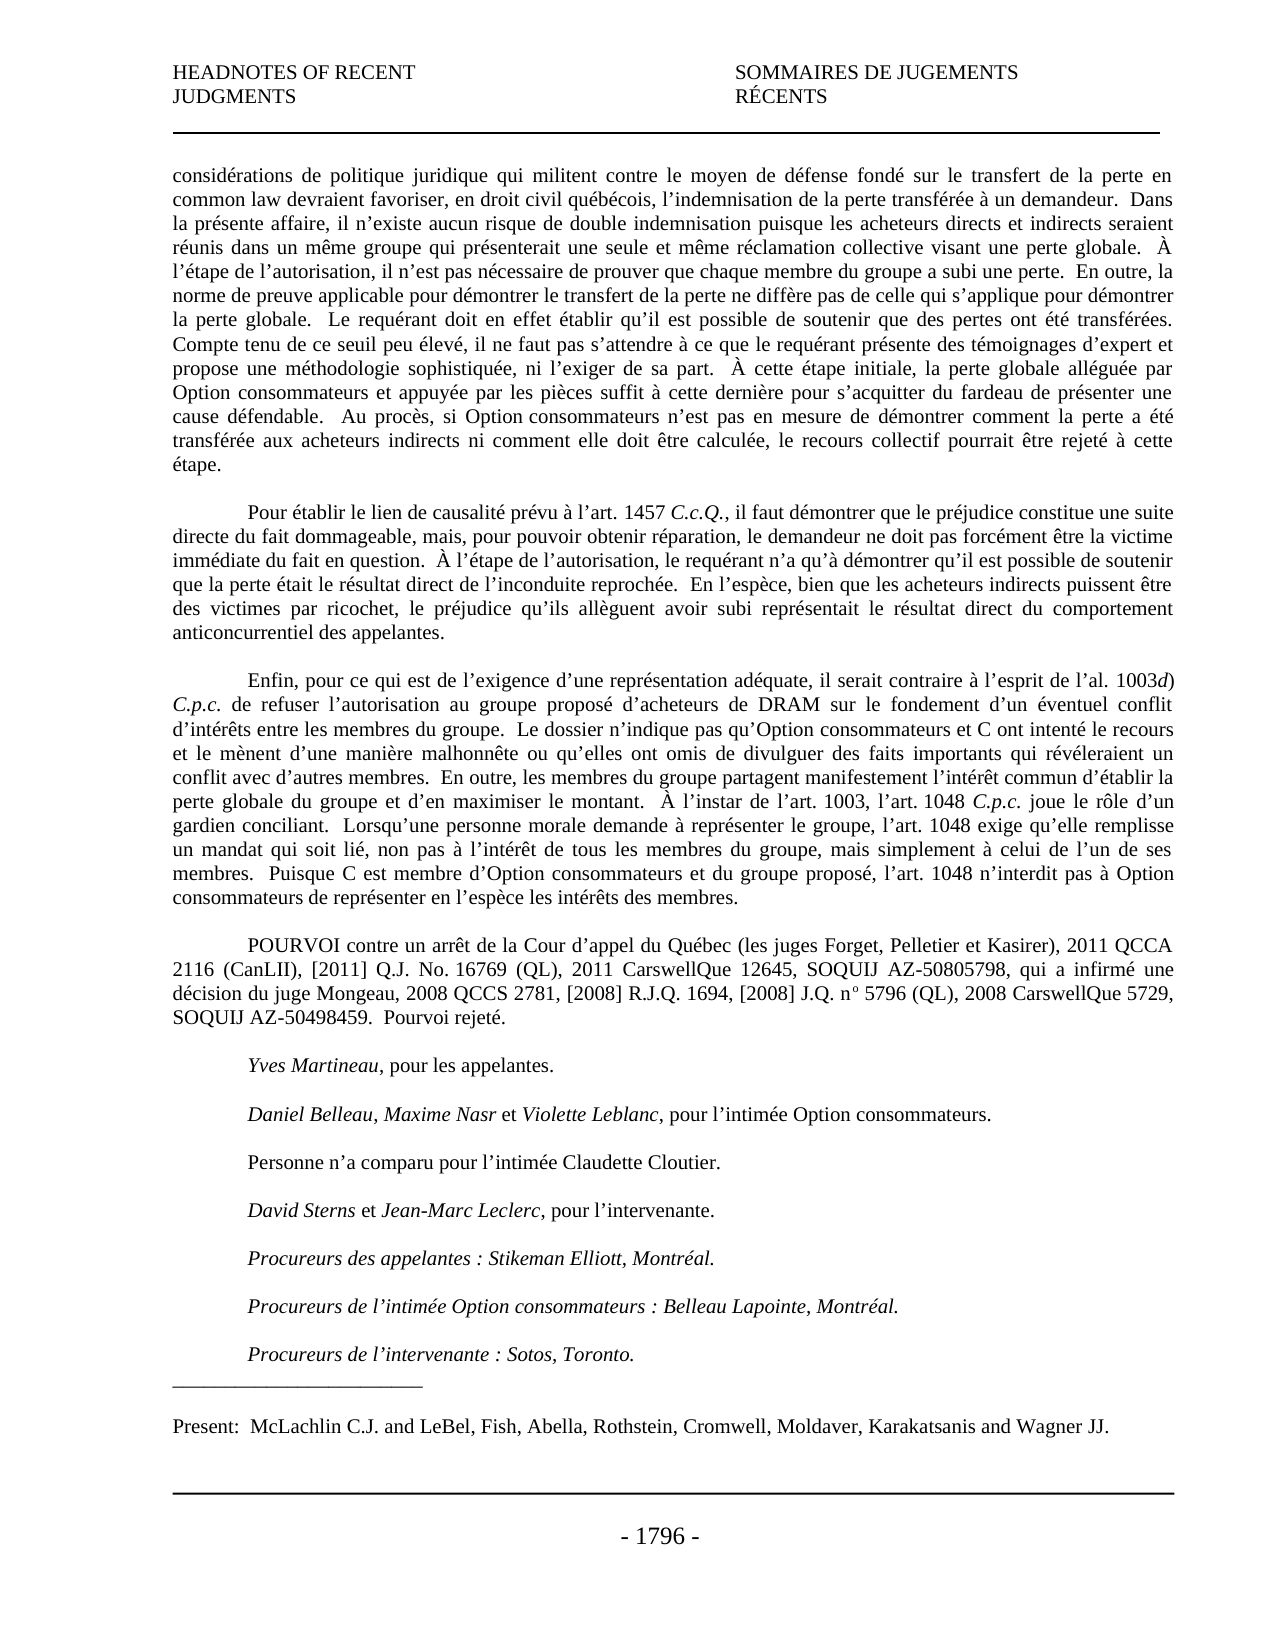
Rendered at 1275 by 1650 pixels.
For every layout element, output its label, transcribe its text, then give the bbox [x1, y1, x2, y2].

text Personne n’a comparu pour l’intimée Claudette Cloutier. [172, 1149, 1174, 1174]
text POURVOI contre un arrêt de la Cour d’appel du Québec (les juges Forget, Pelletier et Kasirer), 2011 QCCA 2116 (CanLII), [2011] Q.J. No. 16769 (QL), 2011 CarswellQue 12645, SOQUIJ AZ-50805798, qui a infirmé une décision du juge Mongeau, 2008 QCCS 2781, [2008] R.J.Q. 1694, [2008] J.Q. no 5796 (QL), 2008 CarswellQue 5729, SOQUIJ AZ-50498459. Pourvoi rejeté. [172, 933, 1174, 1029]
text Procureurs des appelantes : Stikeman Elliott, Montréal. [172, 1246, 1174, 1270]
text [172, 163, 1174, 476]
text David Sterns et Jean-Marc Leclerc, pour l’intervenante. [172, 1198, 1174, 1222]
text Enfin, pour ce qui est de l’exigence d’une représentation adéquate, il serait contraire à l’esprit de l’al. 1003d) C.p.c. de refuser l’autorisation au groupe proposé d’acheteurs de DRAM sur le fondement d’un éventuel conflit d’intérêts entre les membres du groupe. Le dossier n’indique pas qu’Option consommateurs et C ont intenté le recours et le mènent d’une manière malhonnête ou qu’elles ont omis de divulguer des faits importants qui révéleraient un conflit avec d’autres membres. En outre, les membres du groupe partagent manifestement l’intérêt commun d’établir la perte globale du groupe et d’en maximiser le montant. À l’instar de l’art. 1003, l’art. 1048 C.p.c. joue le rôle d’un gardien conciliant. Lorsqu’une personne morale demande à représenter le groupe, l’art. 1048 exige qu’elle remplisse un mandat qui soit lié, non pas à l’intérêt de tous les membres du groupe, mais simplement à celui de l’un de ses membres. Puisque C est membre d’Option consommateurs et du groupe proposé, l’art. 1048 n’interdit pas à Option consommateurs de représenter en l’espèce les intérêts des membres. [172, 668, 1174, 909]
text Daniel Belleau, Maxime Nasr et Violette Leblanc, pour l’intimée Option consommateurs. [172, 1101, 1174, 1126]
text Procureurs de l’intimée Option consommateurs : Belleau Lapointe, Montréal. [172, 1294, 1174, 1318]
text Pour établir le lien de causalité prévu à l’art. 1457 C.c.Q., il faut démontrer que le préjudice constitue une suite directe du fait dommageable, mais, pour pouvoir obtenir réparation, le demandeur ne doit pas forcément être la victime immédiate du fait en question. À l’étape de l’autorisation, le requérant n’a qu’à démontrer qu’il est possible de soutenir que la perte était le résultat direct de l’inconduite reprochée. En l’espèce, bien que les acheteurs indirects puissent être des victimes par ricochet, le préjudice qu’ils allèguent avoir subi représentait le résultat direct du comportement anticoncurrentiel des appelantes. [172, 500, 1174, 644]
text ________________________ [172, 1366, 1174, 1390]
text Procureurs de l’intervenante : Sotos, Toronto. [172, 1342, 1174, 1366]
text Present: McLachlin C.J. and LeBel, Fish, Abella, Rothstein, Cromwell, Moldaver, Karakatsanis and Wagner JJ. [172, 1414, 1174, 1438]
text Yves Martineau, pour les appelantes. [172, 1053, 1174, 1077]
